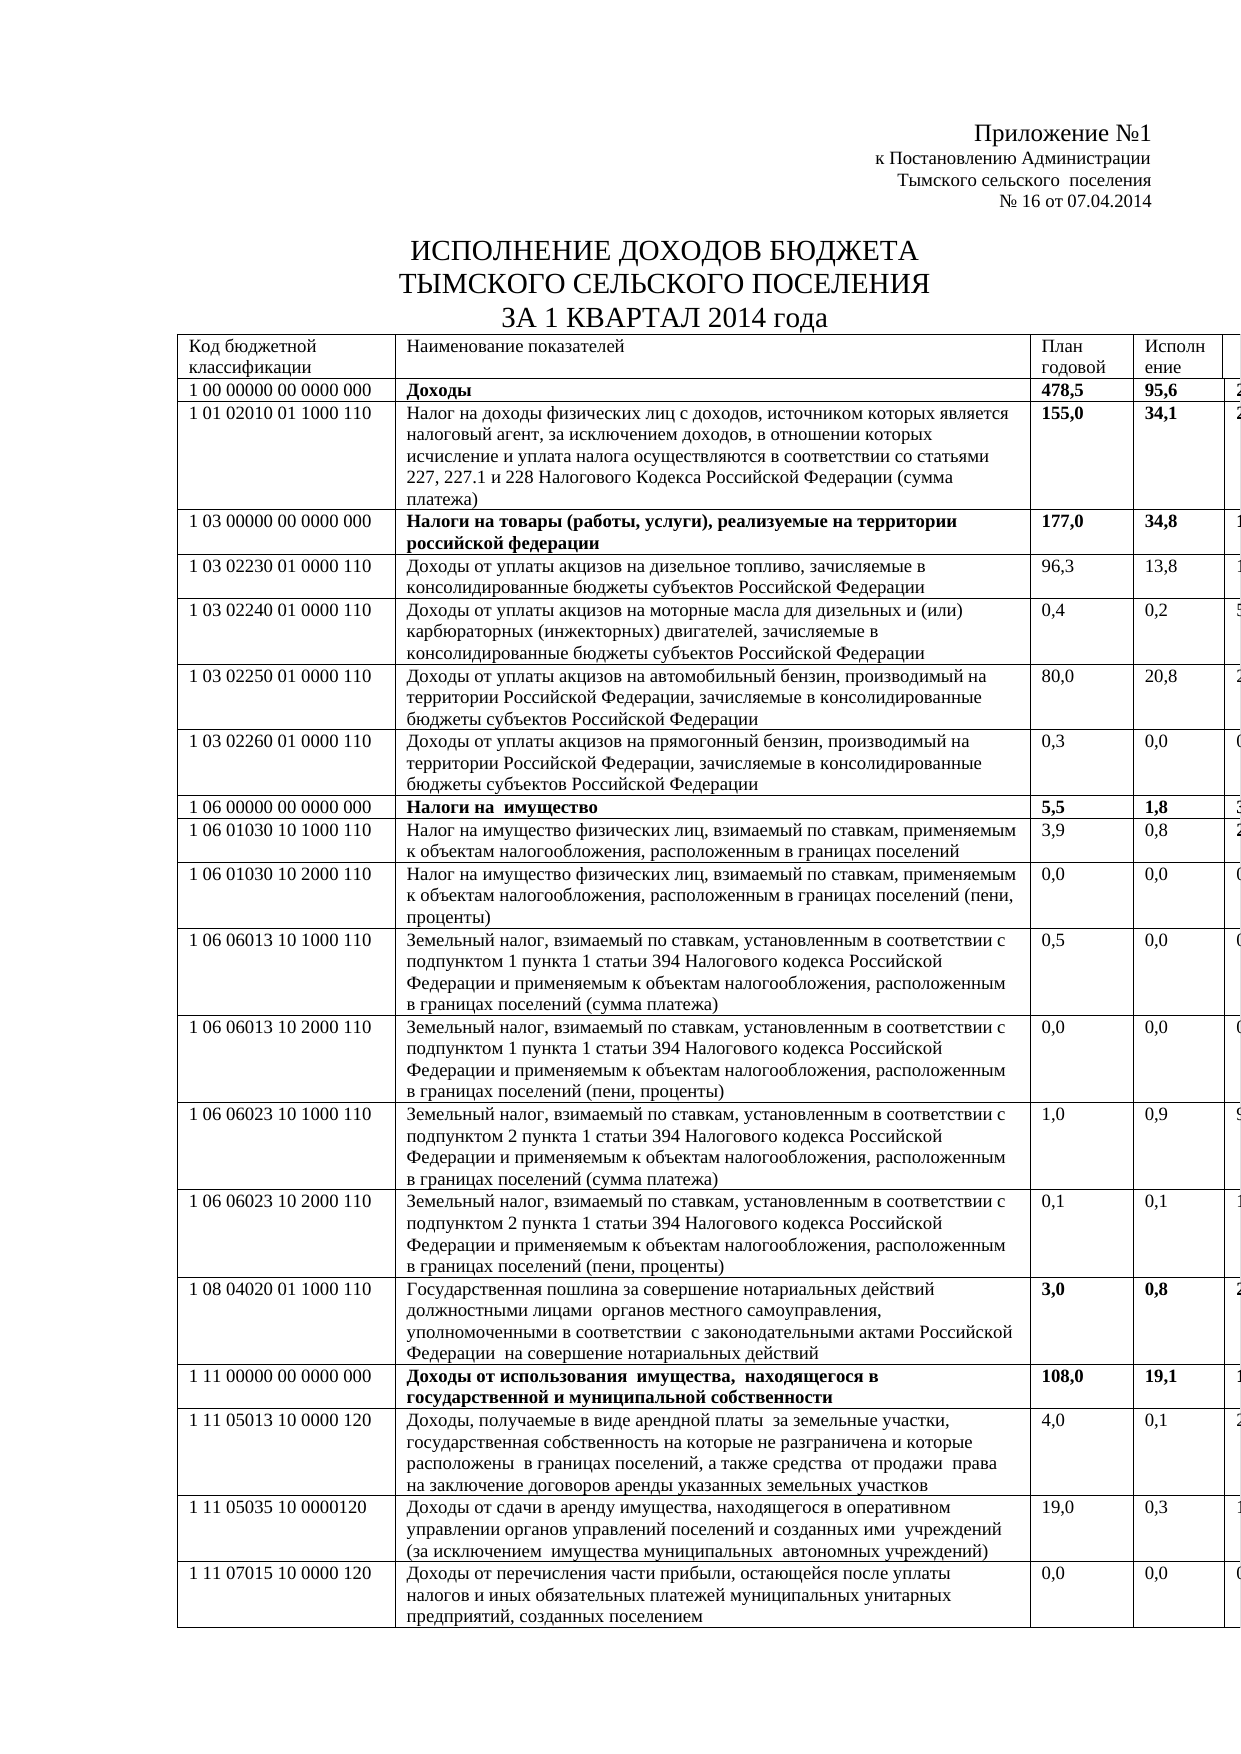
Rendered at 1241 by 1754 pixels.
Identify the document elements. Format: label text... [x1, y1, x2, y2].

table_cell 0,0 [1031, 863, 1133, 927]
table_cell 1 03 02230 01 0000 110 [178, 555, 395, 598]
table_cell Доходы от уплаты акцизов на моторные масла для дизельных и (или) карбюраторных (инжекторных) двигателей, зачисляемые в консолидированные бюджеты субъектов Российской Федерации [396, 599, 1030, 663]
table_cell 0,0 [1134, 929, 1224, 1015]
table_cell 0,0 [1031, 1562, 1133, 1627]
text к Постановлению Администрации [177, 147, 1152, 168]
table_cell 1,8 [1134, 796, 1224, 817]
table_cell Доходы от перечисления части прибыли, остающейся после уплаты налогов и иных обязательных платежей муниципальных унитарных предприятий, созданных поселением [396, 1562, 1030, 1627]
table_cell 96,3 [1031, 555, 1133, 598]
text Приложение №1 [177, 118, 1152, 147]
table_cell Доходы от уплаты акцизов на автомобильный бензин, производимый на территории Российской Федерации, зачисляемые в консолидированные бюджеты субъектов Российской Федерации [396, 665, 1030, 729]
table_cell 0,0 [1031, 1016, 1133, 1102]
table_cell 1 11 07015 10 0000 120 [178, 1562, 395, 1627]
table_cell 0,5 [1031, 929, 1133, 1015]
table_cell 100 [1225, 1190, 1240, 1277]
table_cell 32,7 [1225, 796, 1240, 817]
table_cell Земельный налог, взимаемый по ставкам, установленным в соответствии с подпунктом 2 пункта 1 статьи 394 Налогового кодекса Российской Федерации и применяемым к объектам налогообложения, расположенным в границах поселений (сумма платежа) [396, 1103, 1030, 1189]
table_cell 1 06 06023 10 2000 110 [178, 1190, 395, 1277]
text Тымского сельского поселения [177, 168, 1152, 190]
table_cell 0,2 [1134, 599, 1224, 663]
table_cell 177,0 [1031, 510, 1133, 553]
table_cell Государственная пошлина за совершение нотариальных действий должностными лицами органов местного самоуправления, уполномоченными в соответствии с законодательными актами Российской Федерации на совершение нотариальных действий [396, 1278, 1030, 1364]
table_cell 19,7 [1225, 510, 1240, 553]
table_cell Налоги на имущество [396, 796, 1030, 817]
table_cell Земельный налог, взимаемый по ставкам, установленным в соответствии с подпунктом 2 пункта 1 статьи 394 Налогового кодекса Российской Федерации и применяемым к объектам налогообложения, расположенным в границах поселений (пени, проценты) [396, 1190, 1030, 1277]
table_cell Налог на имущество физических лиц, взимаемый по ставкам, применяемым к объектам налогообложения, расположенным в границах поселений [396, 819, 1030, 862]
table_cell 0,0 [1134, 1562, 1224, 1627]
table_cell 95,6 [1134, 379, 1224, 401]
table_cell 3,0 [1031, 1278, 1133, 1364]
text ЗА 1 КВАРТАЛ 2014 года [177, 300, 1152, 334]
table_header Исполнение [1134, 335, 1222, 378]
table_cell 5,5 [1031, 796, 1133, 817]
table_cell 0,1 [1134, 1190, 1224, 1277]
table_cell 1 11 05035 10 0000120 [178, 1496, 395, 1561]
table_cell 50 [1225, 599, 1240, 663]
table_cell 17,7 [1225, 1365, 1240, 1408]
table_cell Доходы от использования имущества, находящегося в государственной и муниципальной собственности [396, 1365, 1030, 1408]
table_cell 22 [1225, 402, 1240, 509]
table_cell 0,1 [1134, 1409, 1224, 1495]
table_cell 0 [1225, 1562, 1240, 1627]
table_cell 0 [1225, 929, 1240, 1015]
text ТЫМСКОГО СЕЛЬСКОГО ПОСЕЛЕНИЯ [177, 267, 1152, 300]
table_header Наименование показателей [396, 335, 1030, 378]
table_cell 478,5 [1031, 379, 1133, 401]
table_cell 0,8 [1134, 819, 1224, 862]
table_header % [1223, 335, 1240, 378]
table_cell 1 03 02240 01 0000 110 [178, 599, 395, 663]
table_cell 1 06 06023 10 1000 110 [178, 1103, 395, 1189]
table_cell 1 03 00000 00 0000 000 [178, 510, 395, 553]
table_header Код бюджетной классификации [178, 335, 395, 378]
table_cell Земельный налог, взимаемый по ставкам, установленным в соответствии с подпунктом 1 пункта 1 статьи 394 Налогового кодекса Российской Федерации и применяемым к объектам налогообложения, расположенным в границах поселений (пени, проценты) [396, 1016, 1030, 1102]
table_cell Земельный налог, взимаемый по ставкам, установленным в соответствии с подпунктом 1 пункта 1 статьи 394 Налогового кодекса Российской Федерации и применяемым к объектам налогообложения, расположенным в границах поселений (сумма платежа) [396, 929, 1030, 1015]
table_cell 1 03 02260 01 0000 110 [178, 730, 395, 795]
table_cell 0 [1225, 863, 1240, 927]
table_cell 26 [1225, 665, 1240, 729]
table_cell 3,9 [1031, 819, 1133, 862]
table_cell 34,1 [1134, 402, 1224, 509]
table_cell 1 03 02250 01 0000 110 [178, 665, 395, 729]
table_cell 0,3 [1031, 730, 1133, 795]
text № 16 от 07.04.2014 [177, 190, 1152, 212]
table_cell 0 [1225, 1016, 1240, 1102]
table_cell 1 11 00000 00 0000 000 [178, 1365, 395, 1408]
table_cell 155,0 [1031, 402, 1133, 509]
table_cell Доходы [396, 379, 1030, 401]
table_cell Налог на доходы физических лиц с доходов, источником которых является налоговый агент, за исключением доходов, в отношении которых исчисление и уплата налога осуществляются в соответствии со статьями 227, 227.1 и 228 Налогового Кодекса Российской Федерации (сумма платежа) [396, 402, 1030, 509]
table_cell 90 [1225, 1103, 1240, 1189]
table_cell 1 11 05013 10 0000 120 [178, 1409, 395, 1495]
table_cell Доходы от уплаты акцизов на дизельное топливо, зачисляемые в консолидированные бюджеты субъектов Российской Федерации [396, 555, 1030, 598]
table_cell 80,0 [1031, 665, 1133, 729]
table_cell 2,5 [1225, 1409, 1240, 1495]
table_cell 0,0 [1134, 863, 1224, 927]
table_cell 108,0 [1031, 1365, 1133, 1408]
table_cell 1 08 04020 01 1000 110 [178, 1278, 395, 1364]
table_cell 1 06 06013 10 2000 110 [178, 1016, 395, 1102]
text ИСПОЛНЕНИЕ ДОХОДОВ БЮДЖЕТА [177, 233, 1152, 267]
table_cell 20,5 [1225, 819, 1240, 862]
table_cell 1 01 02010 01 1000 110 [178, 402, 395, 509]
table_cell 1 06 01030 10 2000 110 [178, 863, 395, 927]
table_cell 0,4 [1031, 599, 1133, 663]
table_cell 34,8 [1134, 510, 1224, 553]
table_cell 20 [1225, 379, 1240, 401]
table_cell 0,8 [1134, 1278, 1224, 1364]
table_cell 0,9 [1134, 1103, 1224, 1189]
table_cell Налог на имущество физических лиц, взимаемый по ставкам, применяемым к объектам налогообложения, расположенным в границах поселений (пени, проценты) [396, 863, 1030, 927]
table_cell 4,0 [1031, 1409, 1133, 1495]
table_cell 0,0 [1134, 1016, 1224, 1102]
table_cell 26,7 [1225, 1278, 1240, 1364]
table_cell 1,6 [1225, 1496, 1240, 1561]
table_cell 1 06 01030 10 1000 110 [178, 819, 395, 862]
table_cell Налоги на товары (работы, услуги), реализуемые на территории российской федерации [396, 510, 1030, 553]
table_cell 1,0 [1031, 1103, 1133, 1189]
table_cell Доходы от уплаты акцизов на прямогонный бензин, производимый на территории Российской Федерации, зачисляемые в консолидированные бюджеты субъектов Российской Федерации [396, 730, 1030, 795]
table_cell Доходы от сдачи в аренду имущества, находящегося в оперативном управлении органов управлений поселений и созданных ими учреждений (за исключением имущества муниципальных автономных учреждений) [396, 1496, 1030, 1561]
table_cell 19,0 [1031, 1496, 1133, 1561]
table_cell Доходы, получаемые в виде арендной платы за земельные участки, государственная собственность на которые не разграничена и которые расположены в границах поселений, а также средства от продажи права на заключение договоров аренды указанных земельных участков [396, 1409, 1030, 1495]
table_cell 0,0 [1134, 730, 1224, 795]
table_cell 1 00 00000 00 0000 000 [178, 379, 395, 401]
table_cell 19,1 [1134, 1365, 1224, 1408]
table_cell 1 06 00000 00 0000 000 [178, 796, 395, 817]
table_cell 13,8 [1134, 555, 1224, 598]
table_cell 0 [1225, 730, 1240, 795]
table_cell 14,3 [1225, 555, 1240, 598]
table_cell 20,8 [1134, 665, 1224, 729]
table_cell 1 06 06013 10 1000 110 [178, 929, 395, 1015]
table_header План годовой [1031, 335, 1133, 378]
table_cell 0,3 [1134, 1496, 1224, 1561]
table_cell 0,1 [1031, 1190, 1133, 1277]
